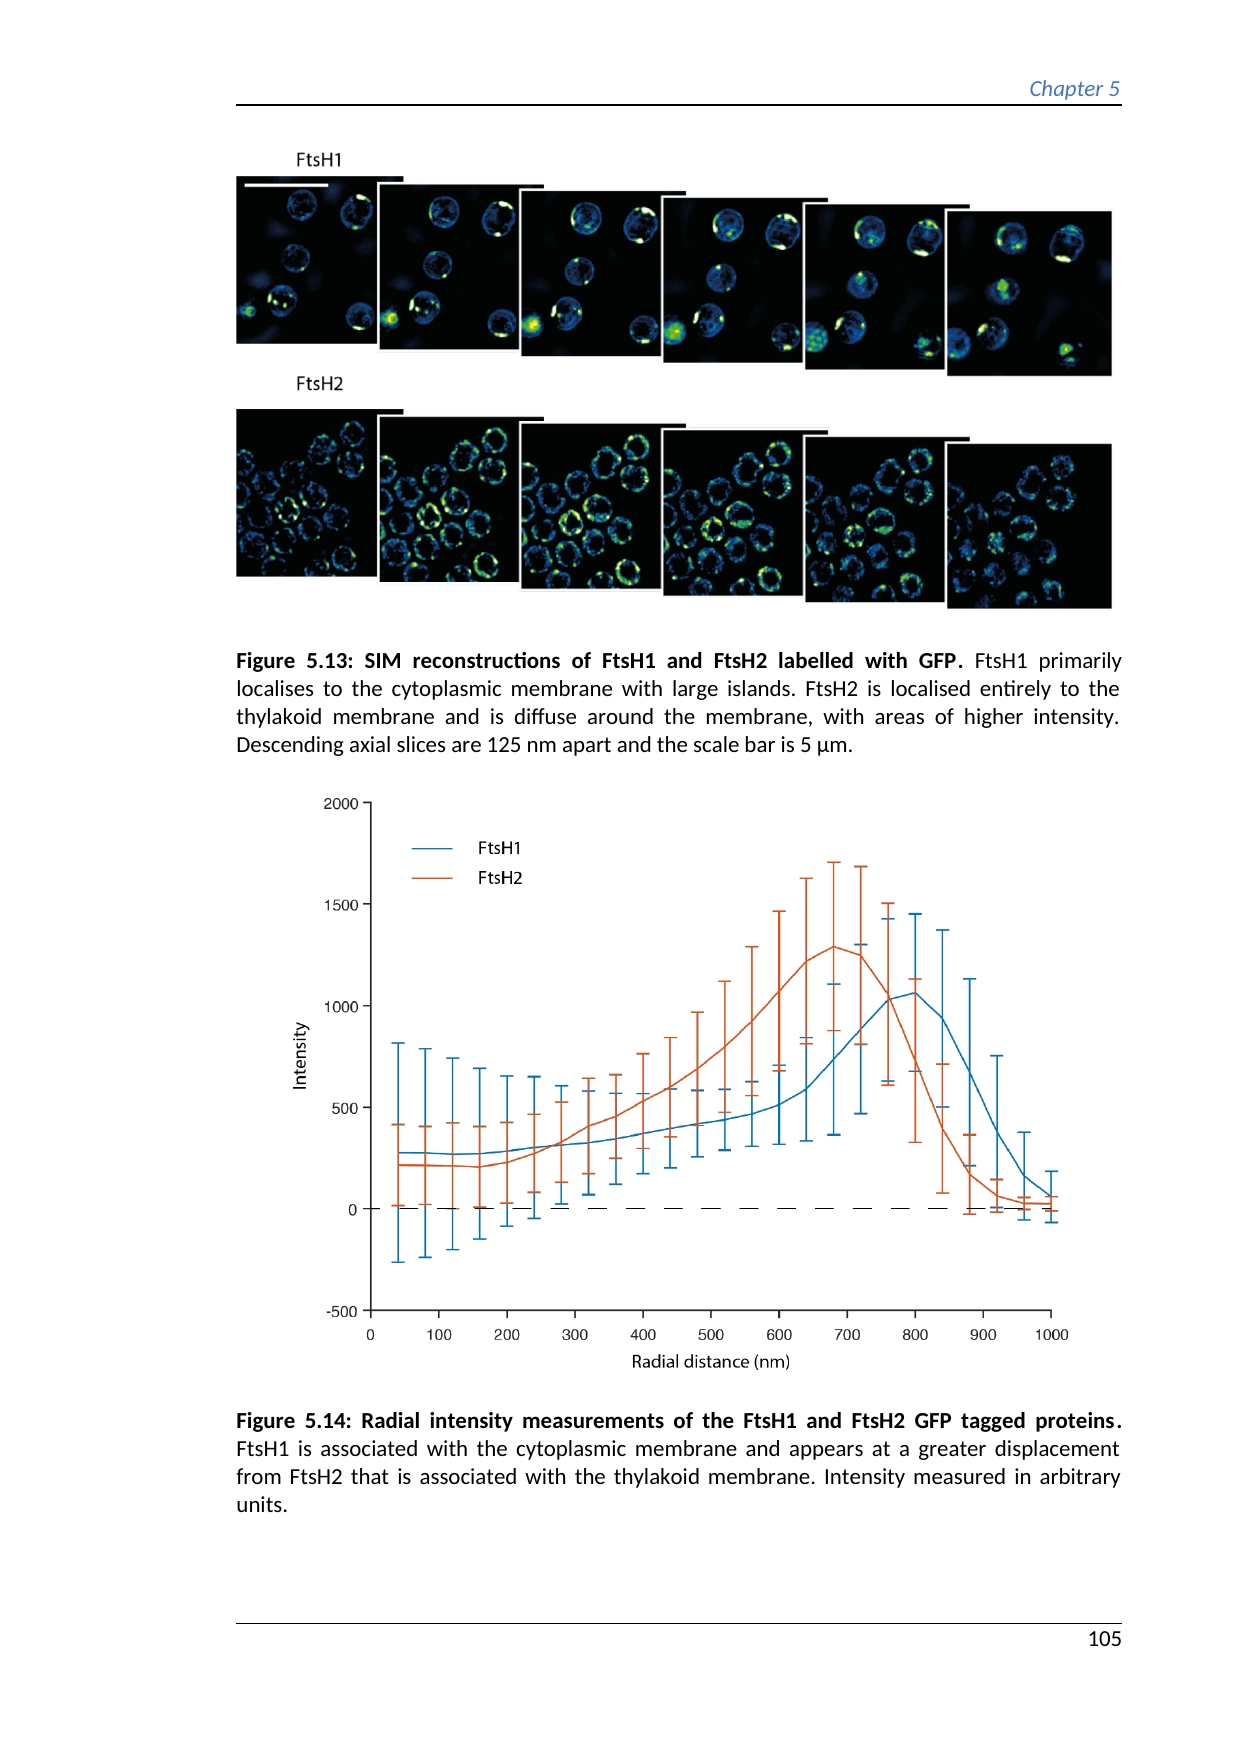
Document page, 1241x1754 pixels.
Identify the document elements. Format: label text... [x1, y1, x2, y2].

text Figure 5.13: SIM reconstructions of FtsH1 and FtsH2 labelled with GFP. FtsH1 primarily localises to the cytoplasmic membrane with large islands. FtsH2 is localised entirely to the thylakoid membrane and is diffuse around the membrane, with areas of higher intensity. Descending axial slices are 125 nm apart and the scale bar is 5 µm. [236, 646, 1122, 758]
picture [236, 150, 1114, 611]
text Figure 5.14: Radial intensity measurements of the FtsH1 and FtsH2 GFP tagged proteins. FtsH1 is associated with the cytoplasmic membrane and appears at a greater displacement from FtsH2 that is associated with the thylakoid membrane. Intensity measured in arbitrary units. [236, 1406, 1122, 1518]
picture [290, 795, 1069, 1372]
